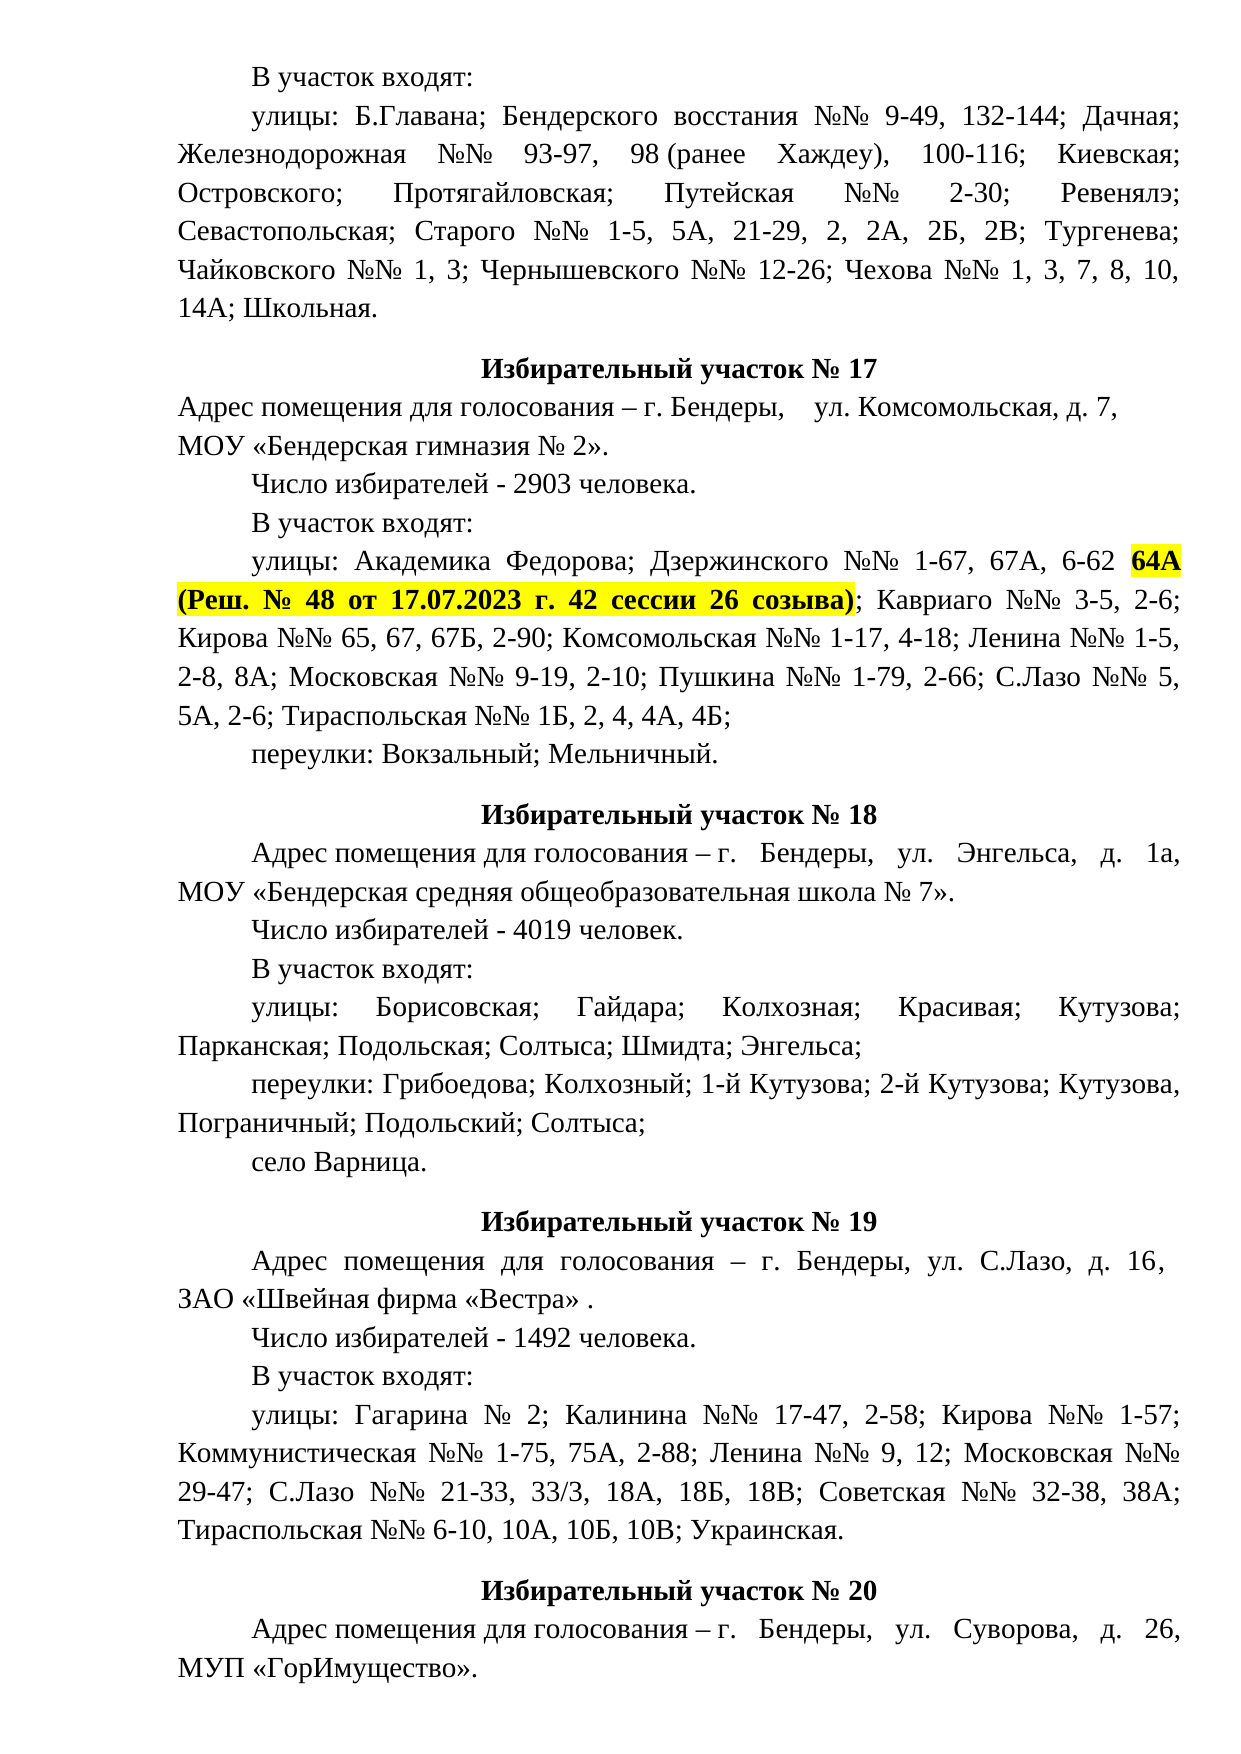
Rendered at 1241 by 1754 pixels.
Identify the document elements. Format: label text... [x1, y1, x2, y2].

text Число избирателей - 4019 человек. [177, 912, 1181, 946]
text Избирательный участок № 18 [177, 797, 1181, 830]
text Число избирателей - 1492 человека. [177, 1320, 1181, 1353]
text В участок входят: [177, 505, 1181, 538]
text улицы: Б.Главана; Бендерского восстания №№ 9-49, 132-144; Дачная; Железнодорожная №№ 93-97, 98 (ранее Хаждеу), 100-116; Киевская; Островского; Протягайловская; Путейская №№ 2-30; Ревенялэ; Севастопольская; Старого №№ 1-5, 5А, 21-29, 2, 2А, 2Б, 2В; Тургенева; Чайковского №№ 1, 3; Чернышевского №№ 12-26; Чехова №№ 1, 3, 7, 8, 10, 14А; Школьная. [177, 98, 1181, 324]
text Адрес помещения для голосования – г. Бендеры, ул. Энгельса, д. 1а, МОУ «Бендерская средняя общеобразовательная школа № 7». [177, 835, 1181, 907]
text В участок входят: [177, 1358, 1181, 1392]
text Избирательный участок № 17 [177, 351, 1181, 384]
text В участок входят: [177, 951, 1181, 984]
text улицы: Борисовская; Гайдара; Колхозная; Красивая; Кутузова; Парканская; Подольская; Солтыса; Шмидта; Энгельса; [177, 989, 1181, 1062]
text Число избирателей - 2903 человека. [177, 466, 1181, 500]
text Адрес помещения для голосования – г. Бендеры, ул. Суворова, д. 26, МУП «ГорИмущество». [177, 1612, 1181, 1684]
text Избирательный участок № 20 [177, 1573, 1181, 1607]
text село Варница. [177, 1144, 1181, 1177]
text Избирательный участок № 19 [177, 1204, 1181, 1238]
text Адрес помещения для голосования – г. Бендеры, ул. Комсомольская, д. 7, МОУ «Бендерская гимназия № 2». [177, 389, 1181, 461]
text Адрес помещения для голосования – г. Бендеры, ул. С.Лазо, д. 16, ЗАО «Швейная фирма «Вестра» . [177, 1243, 1181, 1315]
text В участок входят: [177, 59, 1181, 93]
text переулки: Вокзальный; Мельничный. [177, 736, 1181, 770]
text переулки: Грибоедова; Колхозный; 1-й Кутузова; 2-й Кутузова; Кутузова, Пограничный; Подольский; Солтыса; [177, 1067, 1181, 1139]
text улицы: Академика Федорова; Дзержинского №№ 1-67, 67А, 6-62 64А (Реш. № 48 от 17.07.2023 г. 42 сессии 26 созыва); Кавриаго №№ 3-5, 2-6; Кирова №№ 65, 67, 67Б, 2-90; Комсомольская №№ 1-17, 4-18; Ленина №№ 1-5, 2-8, 8А; Московская №№ 9-19, 2-10; Пушкина №№ 1-79, 2-66; С.Лазо №№ 5, 5А, 2-6; Тираспольская №№ 1Б, 2, 4, 4А, 4Б; [177, 543, 1181, 731]
text улицы: Гагарина № 2; Калинина №№ 17-47, 2-58; Кирова №№ 1-57; Коммунистическая №№ 1-75, 75А, 2-88; Ленина №№ 9, 12; Московская №№ 29-47; С.Лазо №№ 21-33, 33/3, 18А, 18Б, 18В; Советская №№ 32-38, 38А; Тираспольская №№ 6-10, 10А, 10Б, 10В; Украинская. [177, 1397, 1181, 1546]
